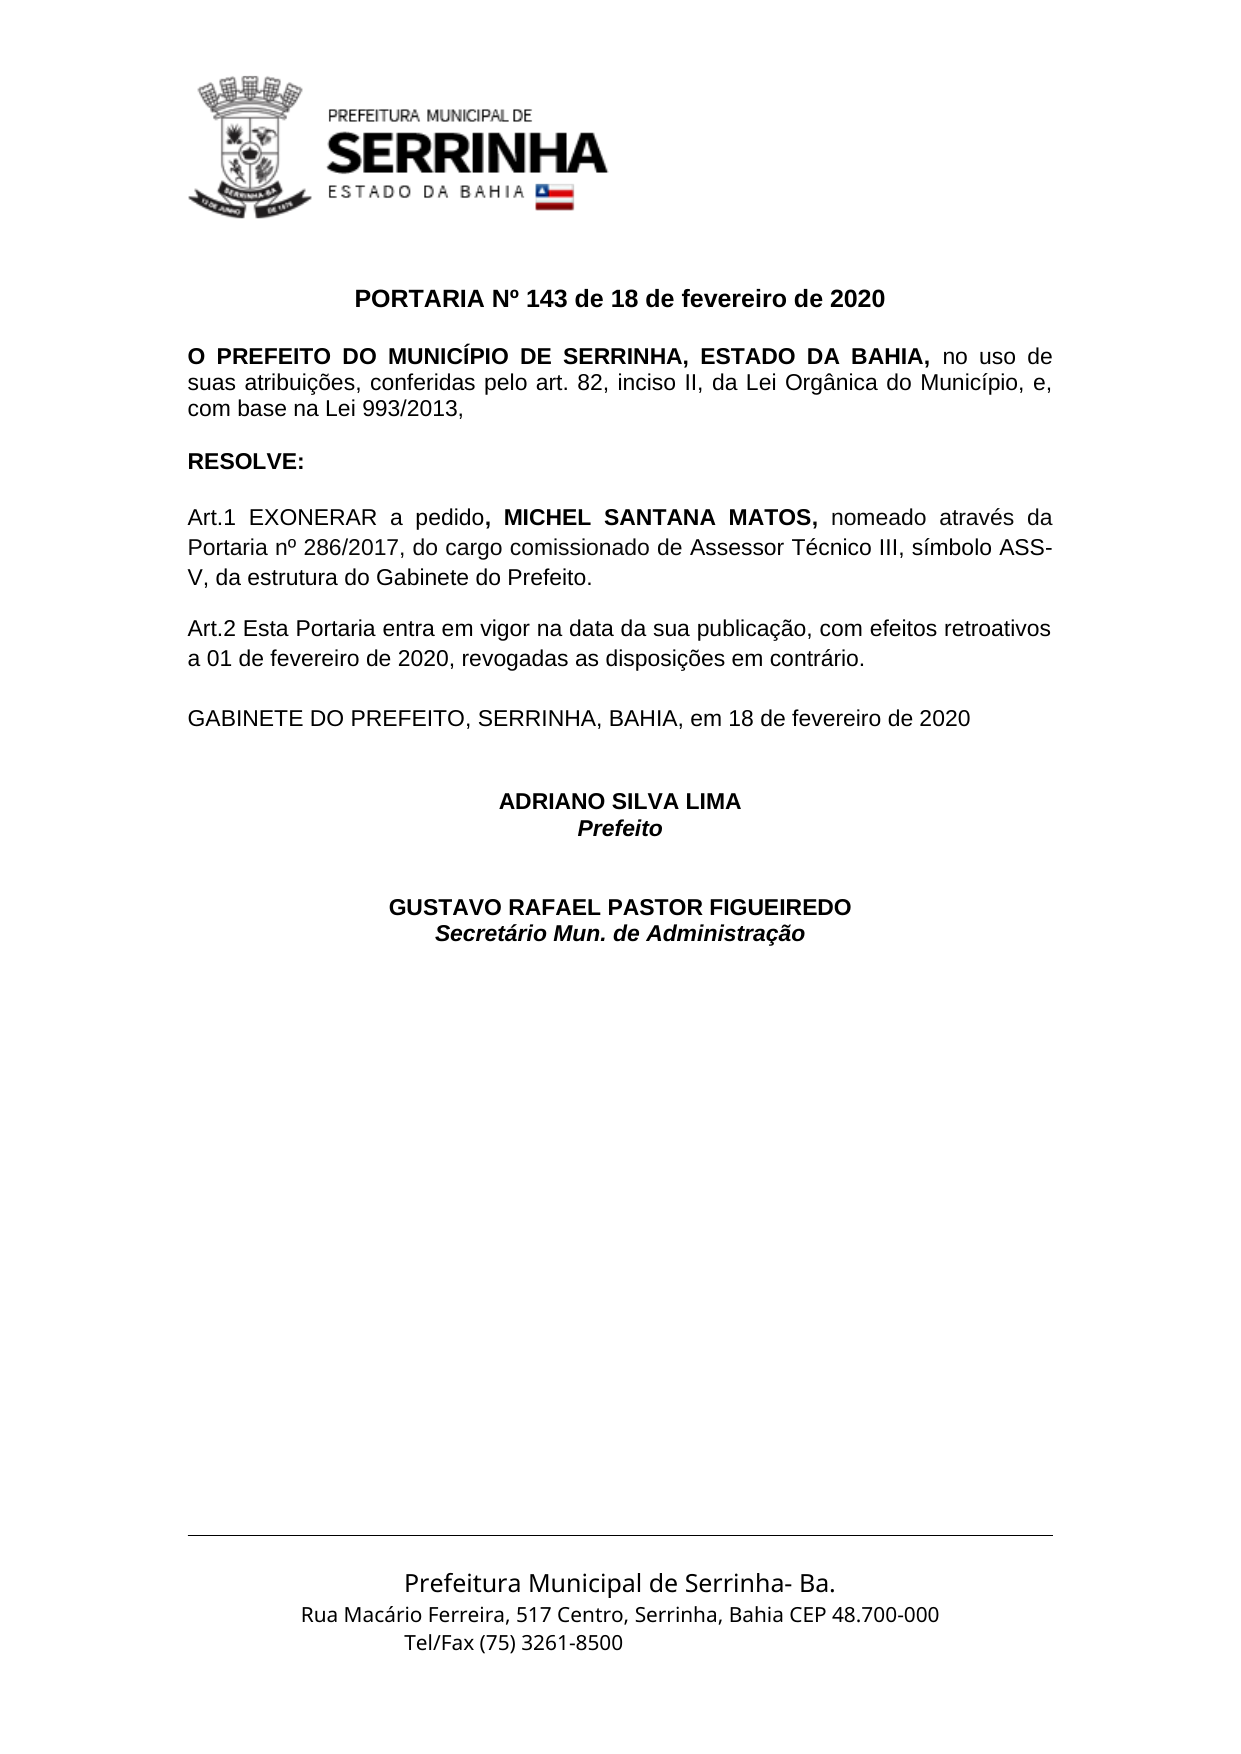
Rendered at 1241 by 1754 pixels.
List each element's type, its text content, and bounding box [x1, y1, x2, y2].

text O PREFEITO DO MUNICÍPIO DE SERRINHA, ESTADO DA BAHIA, no uso de suas atribuições, conferidas pelo art. 82, inciso II, da Lei Orgânica do Município, e, com base na Lei 993/2013, [187, 343, 1053, 422]
text Prefeito [187, 815, 1053, 841]
text Art.2 Esta Portaria entra em vigor na data da sua publicação, com efeitos retroativos a 01 de fevereiro de 2020, revogadas as disposições em contrário. [187, 615, 1053, 671]
picture [187, 73, 609, 222]
text ADRIANO SILVA LIMA [187, 788, 1053, 815]
text Art.1 EXONERAR a pedido, MICHEL SANTANA MATOS, nomeado através da Portaria nº 286/2017, do cargo comissionado de Assessor Técnico III, símbolo ASS-V, da estrutura do Gabinete do Prefeito. [187, 503, 1053, 590]
text GABINETE DO PREFEITO, SERRINHA, BAHIA, em 18 de fevereiro de 2020 [187, 705, 1053, 732]
text RESOLVE: [187, 448, 1053, 474]
text PORTARIA Nº 143 de 18 de fevereiro de 2020 [187, 284, 1053, 312]
text GUSTAVO RAFAEL PASTOR FIGUEIREDO [187, 894, 1053, 920]
text Secretário Mun. de Administração [187, 920, 1053, 946]
